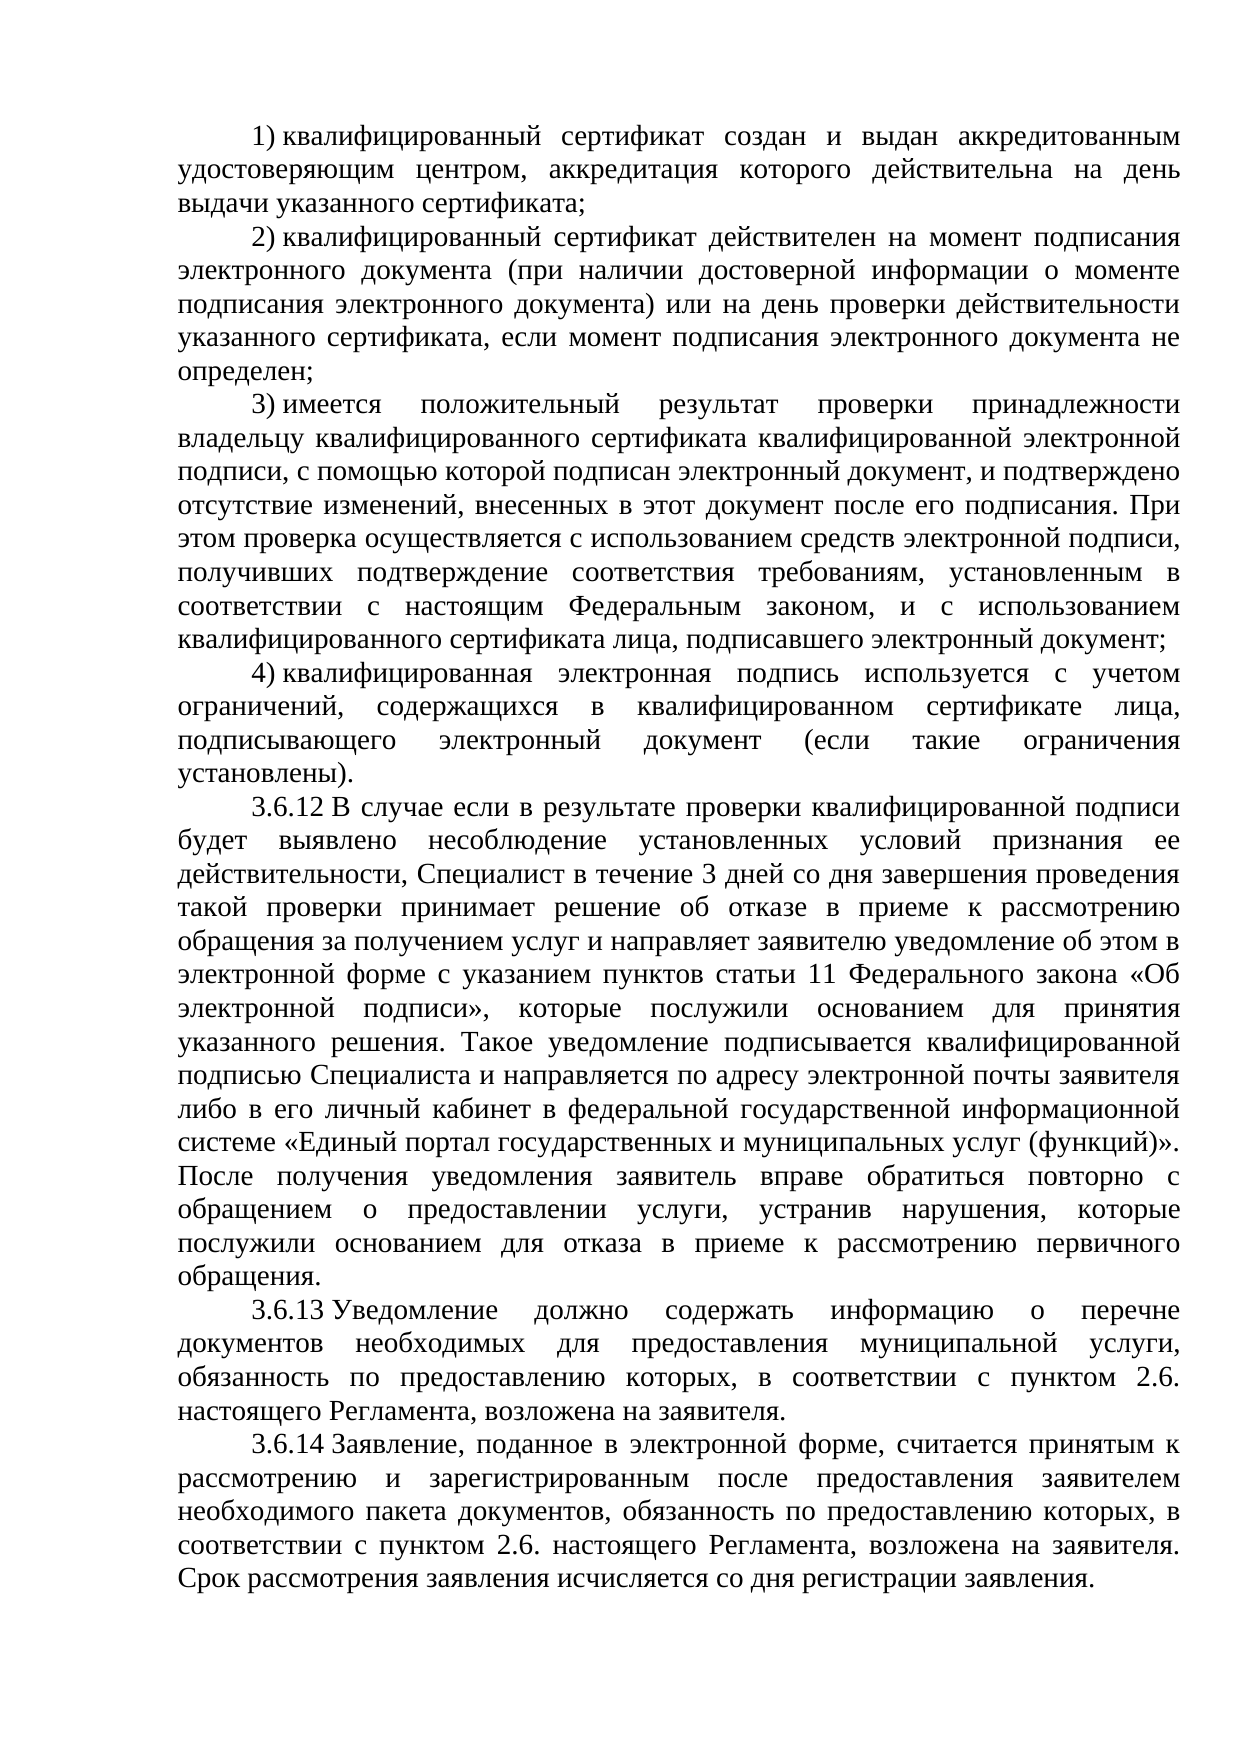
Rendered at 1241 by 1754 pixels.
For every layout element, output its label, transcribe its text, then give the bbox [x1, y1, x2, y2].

text 3) имеется положительный результат проверки принадлежности владельцу квалифицированного сертификата квалифицированной электронной подписи, с помощью которой подписан электронный документ, и подтверждено отсутствие изменений, внесенных в этот документ после его подписания. При этом проверка осуществляется с использованием средств электронной подписи, получивших подтверждение соответствия требованиям, установленным в соответствии с настоящим Федеральным законом, и с использованием квалифицированного сертификата лица, подписавшего электронный документ; [177, 386, 1181, 655]
text 3.6.13 Уведомление должно содержать информацию о перечне документов необходимых для предоставления муниципальной услуги, обязанность по предоставлению которых, в соответствии с пунктом 2.6. настоящего Регламента, возложена на заявителя. [177, 1292, 1181, 1426]
text 1) квалифицированный сертификат создан и выдан аккредитованным удостоверяющим центром, аккредитация которого действительна на день выдачи указанного сертификата; [177, 118, 1181, 219]
text 4) квалифицированная электронная подпись используется с учетом ограничений, содержащихся в квалифицированном сертификате лица, подписывающего электронный документ (если такие ограничения установлены). [177, 655, 1181, 789]
text 3.6.14 Заявление, поданное в электронной форме, считается принятым к рассмотрению и зарегистрированным после предоставления заявителем необходимого пакета документов, обязанность по предоставлению которых, в соответствии с пунктом 2.6. настоящего Регламента, возложена на заявителя. Срок рассмотрения заявления исчисляется со дня регистрации заявления. [177, 1426, 1181, 1594]
text 3.6.12 В случае если в результате проверки квалифицированной подписи будет выявлено несоблюдение установленных условий признания ее действительности, Специалист в течение 3 дней со дня завершения проведения такой проверки принимает решение об отказе в приеме к рассмотрению обращения за получением услуг и направляет заявителю уведомление об этом в электронной форме с указанием пунктов статьи 11 Федерального закона «Об электронной подписи», которые послужили основанием для принятия указанного решения. Такое уведомление подписывается квалифицированной подписью Специалиста и направляется по адресу электронной почты заявителя либо в его личный кабинет в федеральной государственной информационной системе «Единый портал государственных и муниципальных услуг (функций)». После получения уведомления заявитель вправе обратиться повторно с обращением о предоставлении услуги, устранив нарушения, которые послужили основанием для отказа в приеме к рассмотрению первичного обращения. [177, 789, 1181, 1292]
text 2) квалифицированный сертификат действителен на момент подписания электронного документа (при наличии достоверной информации о моменте подписания электронного документа) или на день проверки действительности указанного сертификата, если момент подписания электронного документа не определен; [177, 219, 1181, 386]
